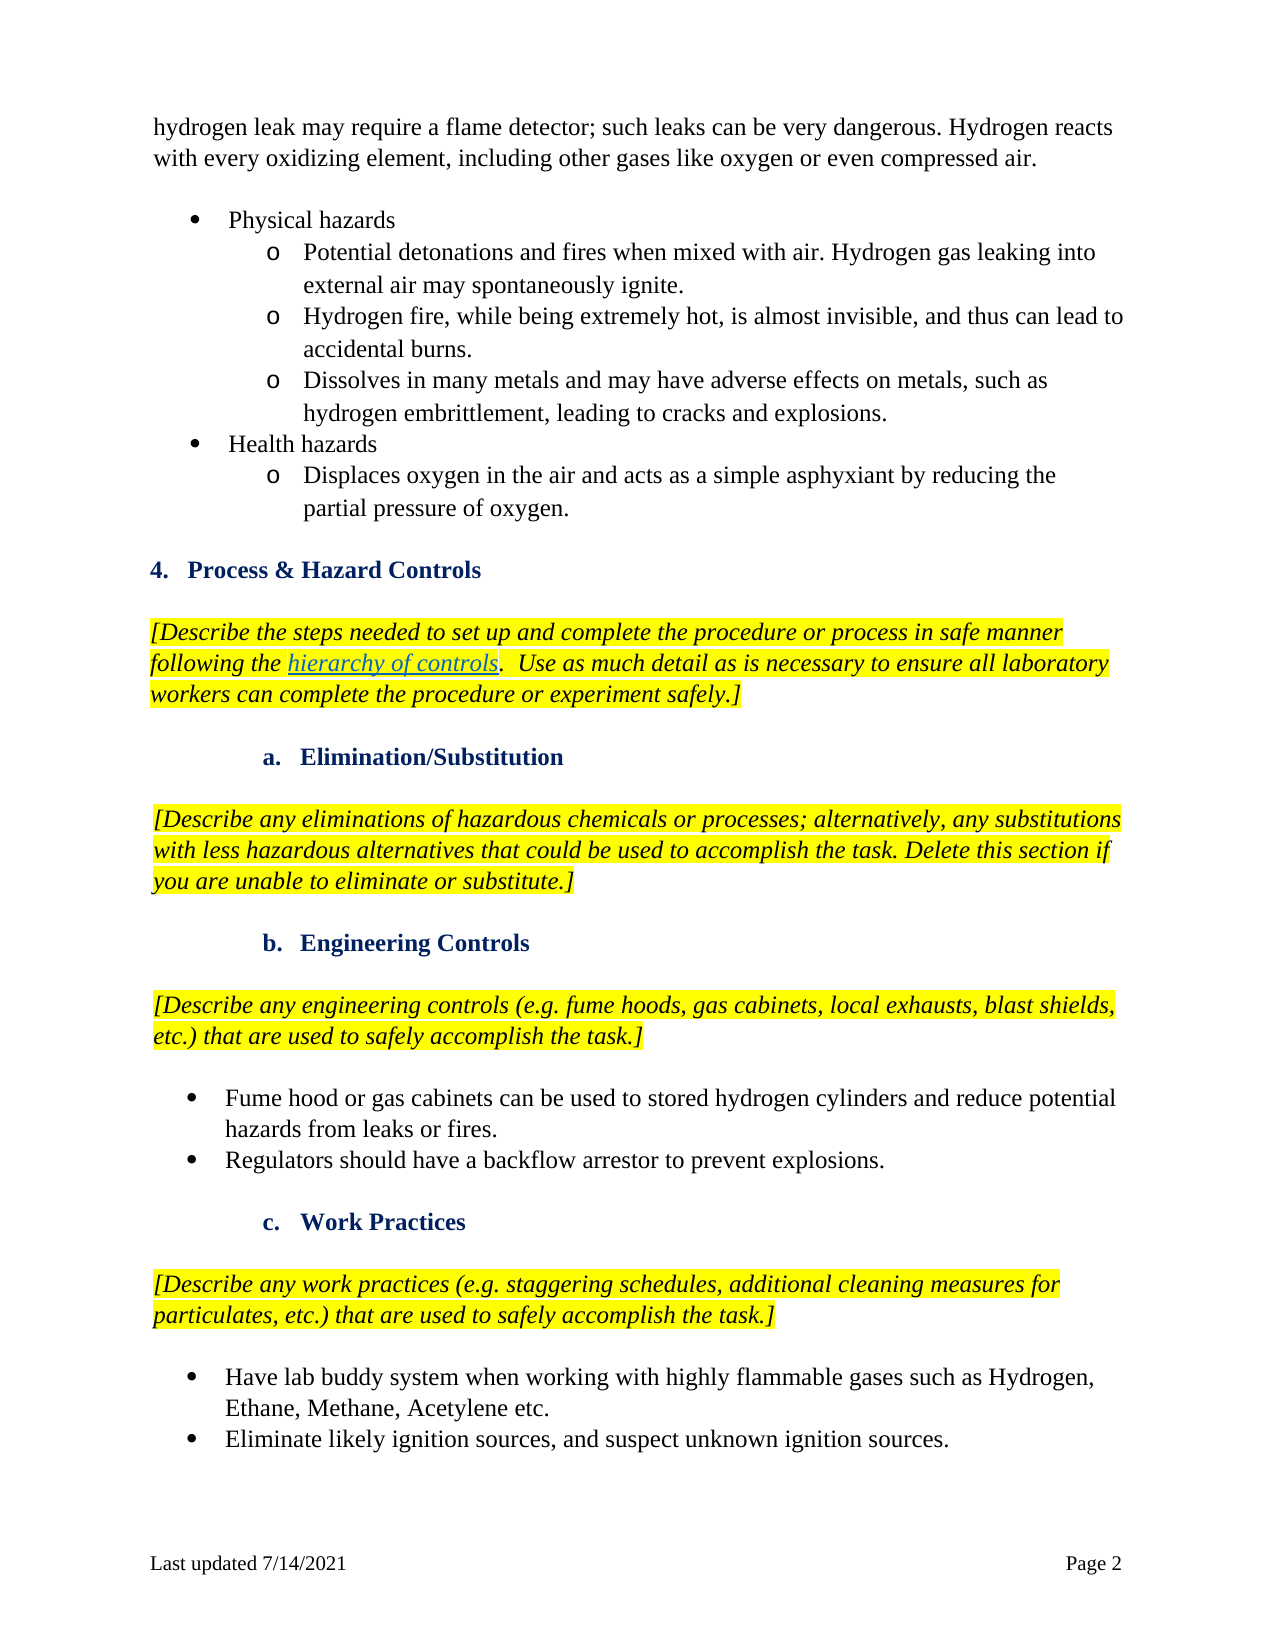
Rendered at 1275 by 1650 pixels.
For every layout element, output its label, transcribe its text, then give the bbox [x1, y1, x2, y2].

list Hydrogen fire, while being extremely hot, is almost invisible, and thus can lead to accidental burns. [266, 301, 1125, 363]
list Eliminate likely ignition sources, and suspect unknown ignition sources. [187, 1424, 1125, 1453]
list Health hazards [191, 429, 1125, 458]
list Process & Hazard Controls [150, 555, 1125, 584]
text [Describe any eliminations of hazardous chemicals or processes; alternatively, any substitutions with less hazardous alternatives that could be used to accomplish the task. Delete this section if you are unable to eliminate or substitute.] [153, 804, 1125, 894]
list Dissolves in many metals and may have adverse effects on metals, such as hydrogen embrittlement, leading to cracks and explosions. [266, 365, 1125, 427]
text [Describe any engineering controls (e.g. fume hoods, gas cabinets, local exhausts, blast shields, etc.) that are used to safely accomplish the task.] [153, 990, 1125, 1050]
list Fume hood or gas cabinets can be used to stored hydrogen cylinders and reduce potential hazards from leaks or fires. [187, 1083, 1125, 1143]
list Physical hazards [191, 206, 1125, 234]
list Elimination/Substitution [262, 742, 1125, 770]
list Potential detonations and fires when mixed with air. Hydrogen gas leaking into external air may spontaneously ignite. [266, 237, 1125, 298]
list Displaces oxygen in the air and acts as a simple asphyxiant by reducing the partial pressure of oxygen. [266, 460, 1125, 522]
list Regulators should have a backflow arrestor to prevent explosions. [187, 1145, 1125, 1174]
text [153, 112, 1125, 172]
list Have lab buddy system when working with highly flammable gases such as Hydrogen, Ethane, Methane, Acetylene etc. [187, 1362, 1125, 1422]
text [Describe the steps needed to set up and complete the procedure or process in safe manner following the hierarchy of controls. Use as much detail as is necessary to ensure all laboratory workers can complete the procedure or experiment safely.] [150, 617, 1125, 708]
text [Describe any work practices (e.g. staggering schedules, additional cleaning measures for particulates, etc.) that are used to safely accomplish the task.] [153, 1269, 1125, 1329]
list Work Practices [262, 1207, 1125, 1236]
list Engineering Controls [262, 928, 1125, 957]
